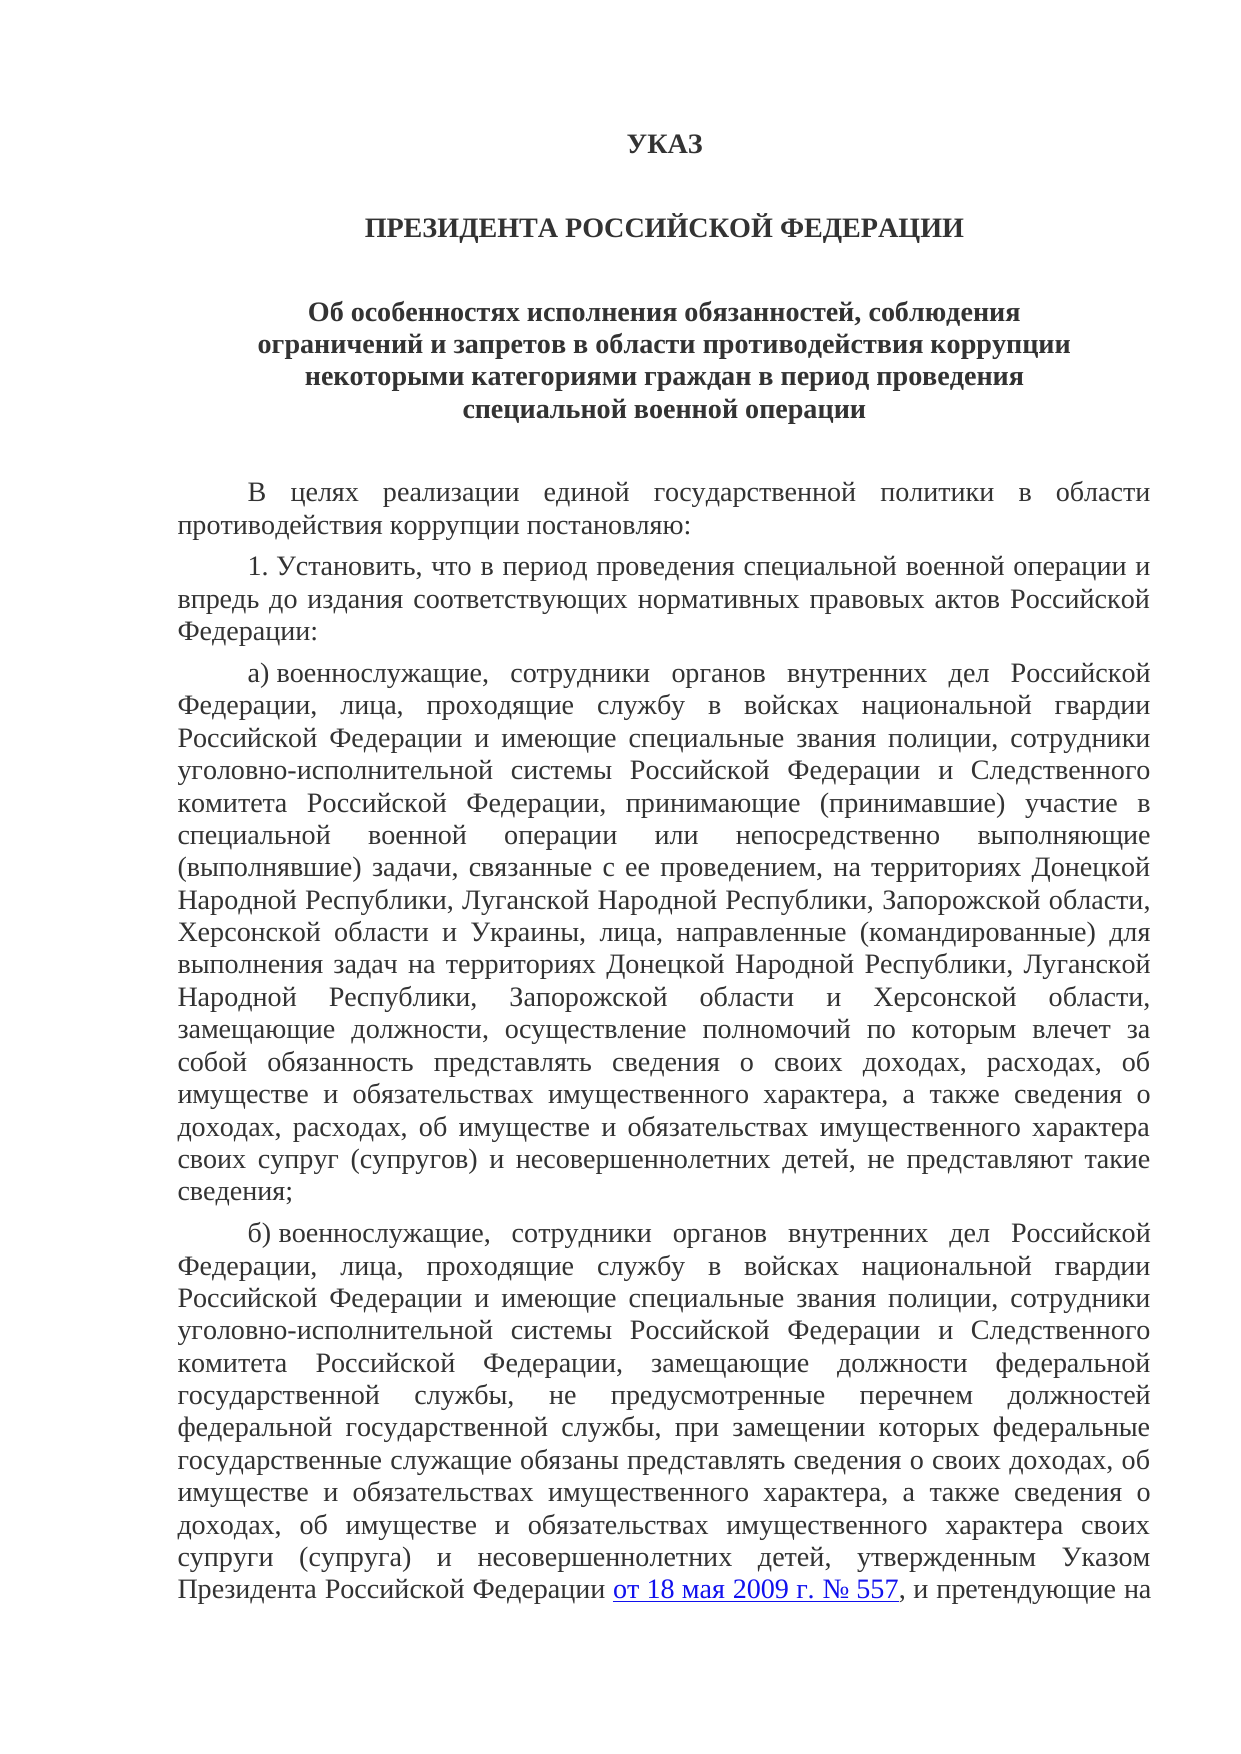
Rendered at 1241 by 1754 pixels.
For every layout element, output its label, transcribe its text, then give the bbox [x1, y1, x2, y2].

text 1. Установить, что в период проведения специальной военной операции и впредь до издания соответствующих нормативных правовых актов Российской Федерации: [177, 549, 1152, 647]
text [177, 1216, 1152, 1605]
text а) военнослужащие, сотрудники органов внутренних дел Российской Федерации, лица, проходящие службу в войсках национальной гвардии Российской Федерации и имеющие специальные звания полиции, сотрудники уголовно-исполнительной системы Российской Федерации и Следственного комитета Российской Федерации, принимающие (принимавшие) участие в специальной военной операции или непосредственно выполняющие (выполнявшие) задачи, связанные с ее проведением, на территориях Донецкой Народной Республики, Луганской Народной Республики, Запорожской области, Херсонской области и Украины, лица, направленные (командированные) для выполнения задач на территориях Донецкой Народной Республики, Луганской Народной Республики, Запорожской области и Херсонской области, замещающие должности, осуществление полномочий по которым влечет за собой обязанность представлять сведения о своих доходах, расходах, об имуществе и обязательствах имущественного характера, а также сведения о доходах, расходах, об имуществе и обязательствах имущественного характера своих супруг (супругов) и несовершеннолетних детей, не представляют такие сведения; [177, 656, 1152, 1207]
text УКАЗ [247, 127, 1081, 160]
text ПРЕЗИДЕНТА РОССИЙСКОЙ ФЕДЕРАЦИИ [247, 211, 1081, 243]
text Об особенностях исполнения обязанностей, соблюдения ограничений и запретов в области противодействия коррупции некоторыми категориями граждан в период проведения специальной военной операции [247, 294, 1081, 424]
text В целях реализации единой государственной политики в области противодействия коррупции постановляю: [177, 475, 1152, 540]
